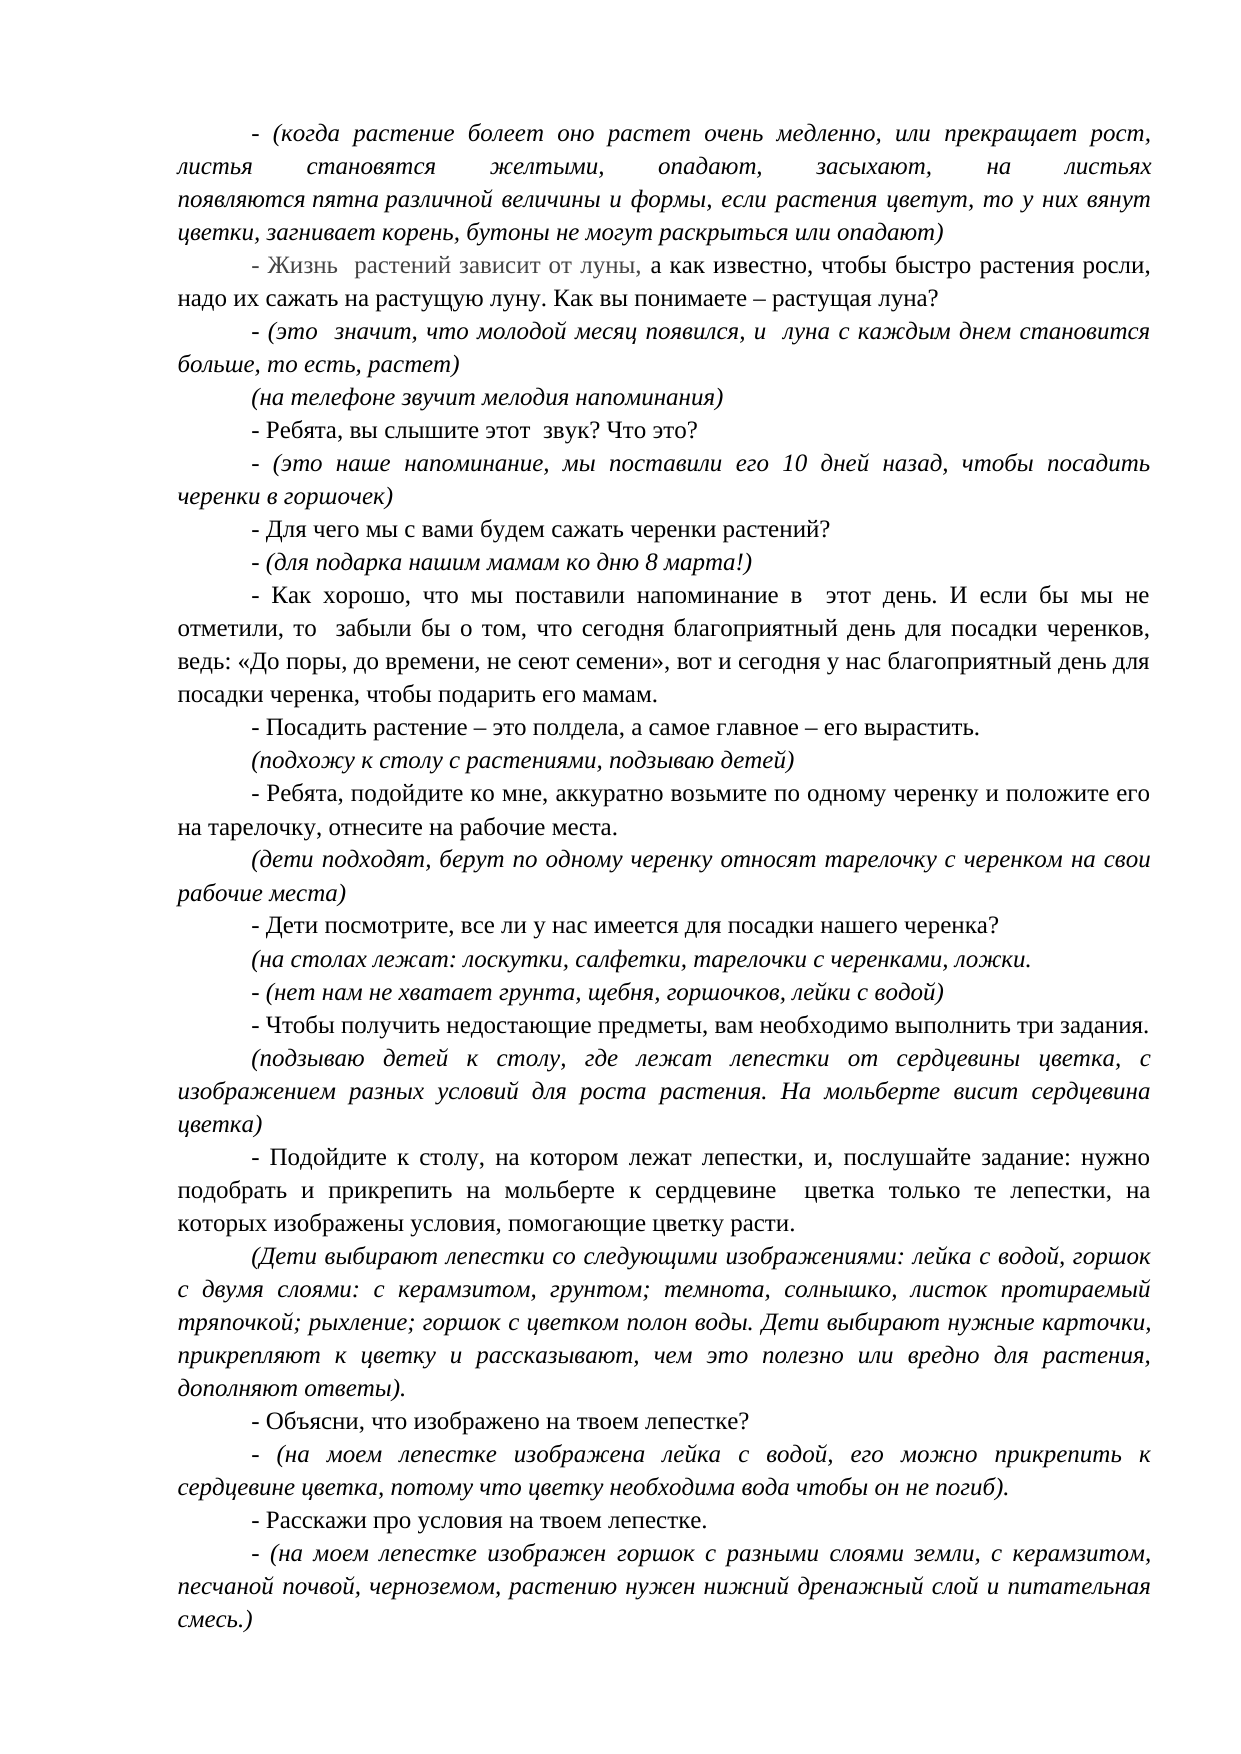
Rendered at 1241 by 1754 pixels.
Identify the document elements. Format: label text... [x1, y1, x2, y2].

text - Расскажи про условия на твоем лепестке. [177, 1505, 1152, 1534]
text (на телефоне звучит мелодия напоминания) [177, 382, 1152, 411]
text - Ребята, вы слышите этот звук? Что это? [177, 415, 1152, 444]
text - (на моем лепестке изображен горшок с разными слоями земли, с керамзитом, песчаной почвой, черноземом, растению нужен нижний дренажный слой и питательная смесь.) [177, 1538, 1152, 1633]
text (подхожу к столу с растениями, подзываю детей) [177, 746, 1152, 774]
text - Как хорошо, что мы поставили напоминание в этот день. И если бы мы не отметили, то забыли бы о том, что сегодня благоприятный день для посадки черенков, ведь: «До поры, до времени, не сеют семени», вот и сегодня у нас благоприятный день для посадки черенка, чтобы подарить его мамам. [177, 580, 1152, 708]
text - Жизнь растений зависит от луны, а как известно, чтобы быстро растения росли, надо их сажать на растущую луну. Как вы понимаете – растущая луна? [177, 250, 1152, 312]
text - Посадить растение – это полдела, а самое главное – его вырастить. [177, 712, 1152, 741]
text (на столах лежат: лоскутки, салфетки, тарелочки с черенками, ложки. [177, 944, 1152, 972]
text - (для подарка нашим мамам ко дню 8 марта!) [177, 547, 1152, 576]
text - Для чего мы с вами будем сажать черенки растений? [177, 514, 1152, 543]
text (Дети выбирают лепестки со следующими изображениями: лейка с водой, горшок с двумя слоями: с керамзитом, грунтом; темнота, солнышко, листок протираемый тряпочкой; рыхление; горшок с цветком полон воды. Дети выбирают нужные карточки, прикрепляют к цветку и рассказывают, чем это полезно или вредно для растения, дополняют ответы). [177, 1241, 1152, 1402]
text - Ребята, подойдите ко мне, аккуратно возьмите по одному черенку и положите его на тарелочку, отнесите на рабочие места. [177, 778, 1152, 840]
text - Подойдите к столу, на котором лежат лепестки, и, послушайте задание: нужно подобрать и прикрепить на мольберте к сердцевине цветка только те лепестки, на которых изображены условия, помогающие цветку расти. [177, 1142, 1152, 1237]
text - (нет нам не хватает грунта, щебня, горшочков, лейки с водой) [177, 977, 1152, 1005]
text - Дети посмотрите, все ли у нас имеется для посадки нашего черенка? [177, 911, 1152, 939]
text - (это значит, что молодой месяц появился, и луна с каждым днем становится больше, то есть, растет) [177, 316, 1152, 378]
text - Чтобы получить недостающие предметы, вам необходимо выполнить три задания. [177, 1010, 1152, 1038]
text - Объясни, что изображено на твоем лепестке? [177, 1406, 1152, 1435]
text (дети подходят, берут по одному черенку относят тарелочку с черенком на свои рабочие места) [177, 844, 1152, 906]
text (подзываю детей к столу, где лежат лепестки от сердцевины цветка, с изображением разных условий для роста растения. На мольберте висит сердцевина цветка) [177, 1043, 1152, 1137]
text - (на моем лепестке изображена лейка с водой, его можно прикрепить к сердцевине цветка, потому что цветку необходима вода чтобы он не погиб). [177, 1439, 1152, 1501]
text - (это наше напоминание, мы поставили его 10 дней назад, чтобы посадить черенки в горшочек) [177, 448, 1152, 510]
text - (когда растение болеет оно растет очень медленно, или прекращает рост, листья становятся желтыми, опадают, засыхают, на листьях появляются пятна различной величины и формы, если растения цветут, то у них вянут цветки, загнивает корень, бутоны не могут раскрыться или опадают) [177, 118, 1152, 246]
